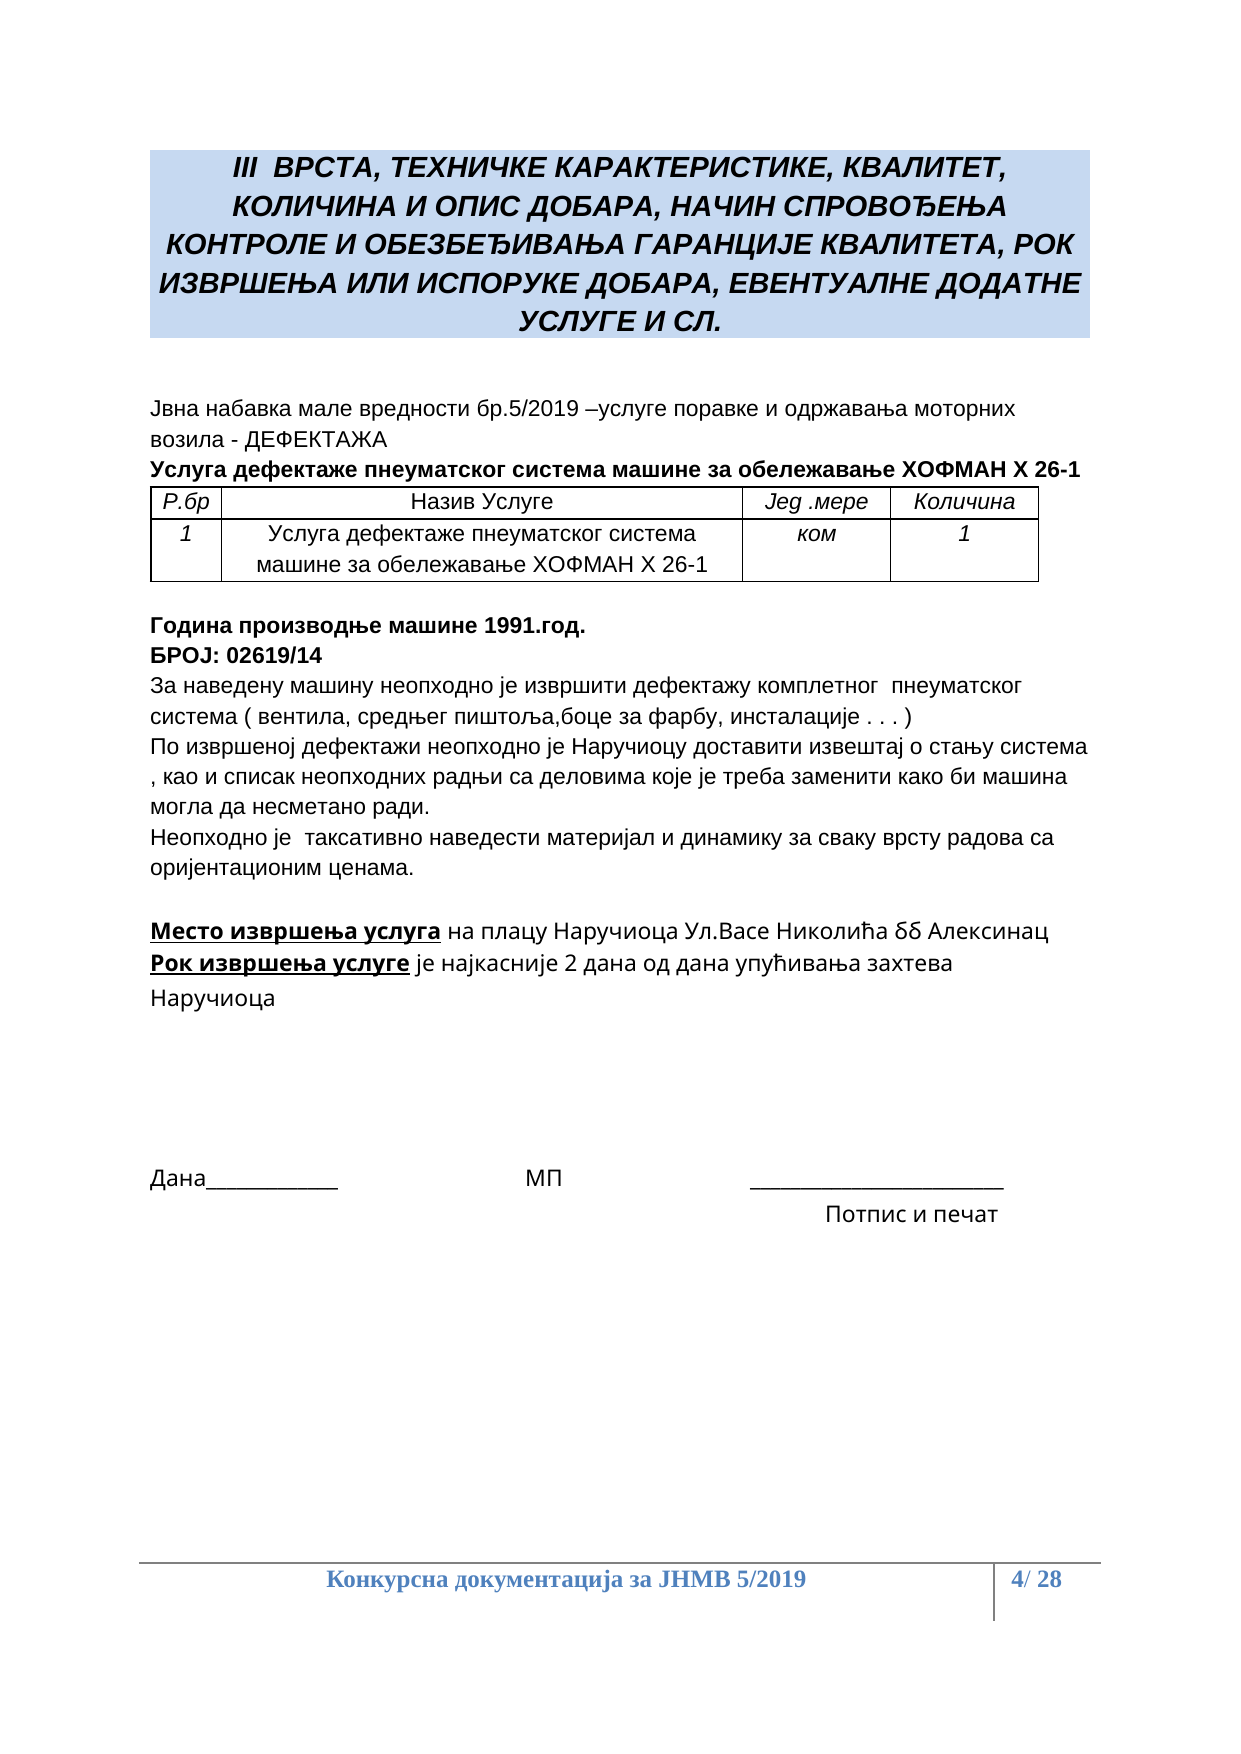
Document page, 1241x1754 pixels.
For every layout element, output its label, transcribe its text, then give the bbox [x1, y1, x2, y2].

table_header Количина [891, 488, 1038, 518]
text Јвна набавка мале вредности бр.5/2019 –услуге поравке и одржавања моторних возила - ДЕФЕКТАЖА [150, 395, 1090, 452]
text Година производње машине 1991.год. [150, 612, 1090, 638]
text За наведену машину неопходно је извршити дефектажу комплетног пнеуматског система ( вентила, средњег пиштоља,боце за фарбу, инсталације . . . ) [150, 672, 1090, 729]
text Место извршења услуга на плацу Наручиоца Ул.Васе Николића бб Алексинац [150, 915, 1090, 946]
table_header Јед .мере [743, 488, 890, 518]
text III ВРСТА, ТЕХНИЧКЕ КАРАКТЕРИСТИКЕ, КВАЛИТЕТ, КОЛИЧИНА И ОПИС ДОБАРА, НАЧИН СПРОВОЂЕЊА КОНТРОЛЕ И ОБЕЗБЕЂИВАЊА ГАРАНЦИЈЕ КВАЛИТЕТА, РОК ИЗВРШЕЊА ИЛИ ИСПОРУКЕ ДОБАРА, ЕВЕНТУАЛНЕ ДОДАТНЕ УСЛУГЕ И СЛ. [150, 150, 1090, 338]
text Рок извршења услуге је најкасније 2 дана од дана упућивања захтева Наручиоца [150, 946, 1090, 1014]
table_cell 1 [152, 520, 221, 581]
text По извршеној дефектажи неопходно је Наручиоцу доставити извештај о стању система , као и списак неопходних радњи са деловима које је треба заменити како би машина могла да несметано ради. [150, 733, 1090, 820]
text Неопходно је таксативно наведести материјал и динамику за сваку врсту радова са оријентационим ценама. [150, 823, 1090, 880]
table_cell ком [743, 520, 890, 581]
table_header Р.бр [152, 488, 221, 518]
text Потпис и печат [150, 1198, 1090, 1229]
text Дана_____________ МП _________________________ [150, 1162, 1090, 1193]
table_header Назив Услуге [222, 488, 742, 518]
table_cell Услуга дефектаже пнеуматског система машине за обележавање ХОФМАН Х 26-1 [222, 520, 742, 581]
text БРОЈ: 02619/14 [150, 642, 1090, 669]
text Услуга дефектаже пнеуматског система машине за обележавање ХОФМАН Х 26-1 [150, 456, 1090, 482]
table_cell 1 [891, 520, 1038, 581]
